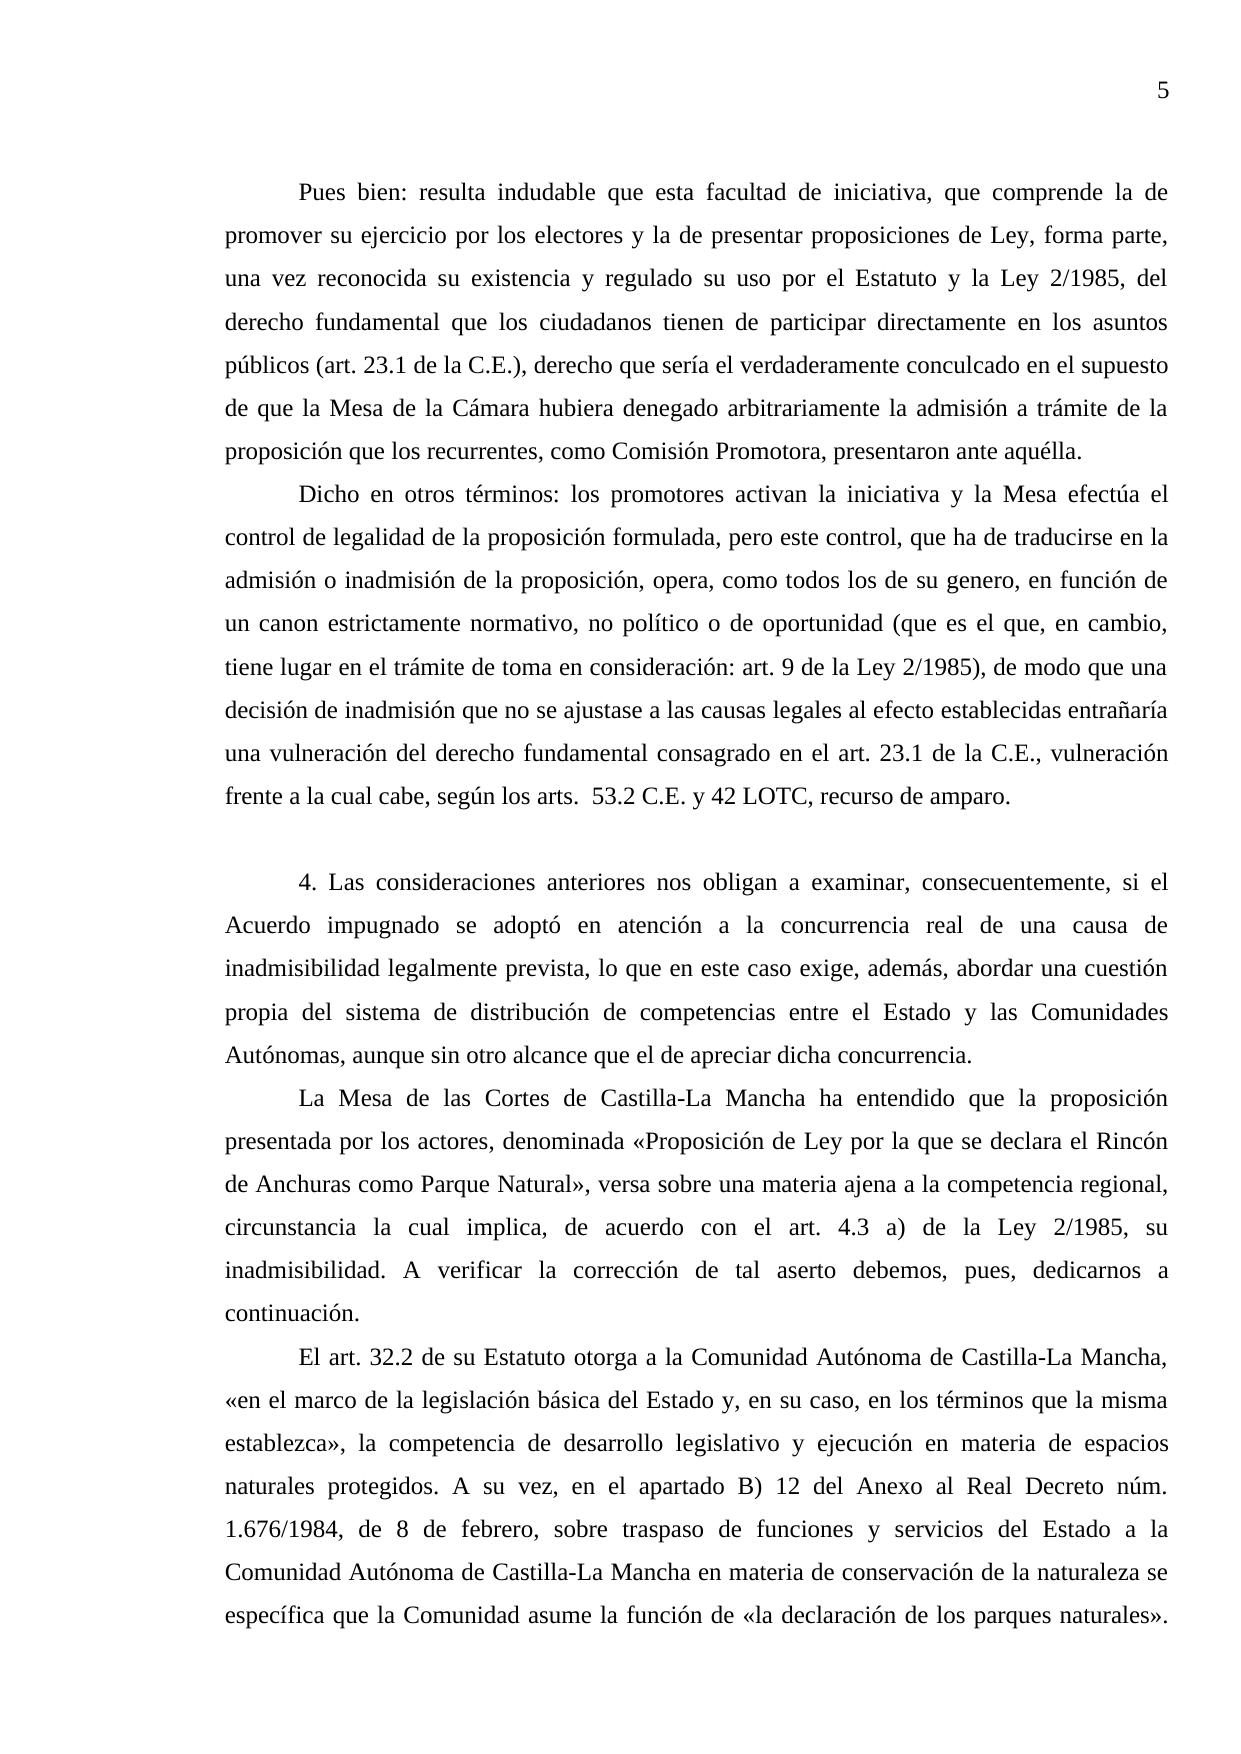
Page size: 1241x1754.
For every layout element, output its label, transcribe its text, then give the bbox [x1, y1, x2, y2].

text Pues bien: resulta indudable que esta facultad de iniciativa, que comprende la de promover su ejercicio por los electores y la de presentar proposiciones de Ley, forma parte, una vez reconocida su existencia y regulado su uso por el Estatuto y la Ley 2/1985, del derecho fundamental que los ciudadanos tienen de participar directamente en los asuntos públicos (art. 23.1 de la C.E.), derecho que sería el verdaderamente conculcado en el supuesto de que la Mesa de la Cámara hubiera denegado arbitrariamente la admisión a trámite de la proposición que los recurrentes, como Comisión Promotora, presentaron ante aquélla. [224, 177, 1169, 465]
text La Mesa de las Cortes de Castilla-La Mancha ha entendido que la proposición presentada por los actores, denominada «Proposición de Ley por la que se declara el Rincón de Anchuras como Parque Natural», versa sobre una materia ajena a la competencia regional, circunstancia la cual implica, de acuerdo con el art. 4.3 a) de la Ley 2/1985, su inadmisibilidad. A verificar la corrección de tal aserto debemos, pues, dedicarnos a continuación. [224, 1083, 1169, 1327]
text Dicho en otros términos: los promotores activan la iniciativa y la Mesa efectúa el control de legalidad de la proposición formulada, pero este control, que ha de traducirse en la admisión o inadmisión de la proposición, opera, como todos los de su genero, en función de un canon estrictamente normativo, no político o de oportunidad (que es el que, en cambio, tiene lugar en el trámite de toma en consideración: art. 9 de la Ley 2/1985), de modo que una decisión de inadmisión que no se ajustase a las causas legales al efecto establecidas entrañaría una vulneración del derecho fundamental consagrado en el art. 23.1 de la C.E., vulneración frente a la cual cabe, según los arts. 53.2 C.E. y 42 LOTC, recurso de amparo. [224, 479, 1169, 810]
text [224, 1342, 1169, 1629]
text 4. Las consideraciones anteriores nos obligan a examinar, consecuentemente, si el Acuerdo impugnado se adoptó en atención a la concurrencia real de una causa de inadmisibilidad legalmente prevista, lo que en este caso exige, además, abordar una cuestión propia del sistema de distribución de competencias entre el Estado y las Comunidades Autónomas, aunque sin otro alcance que el de apreciar dicha concurrencia. [224, 867, 1169, 1068]
